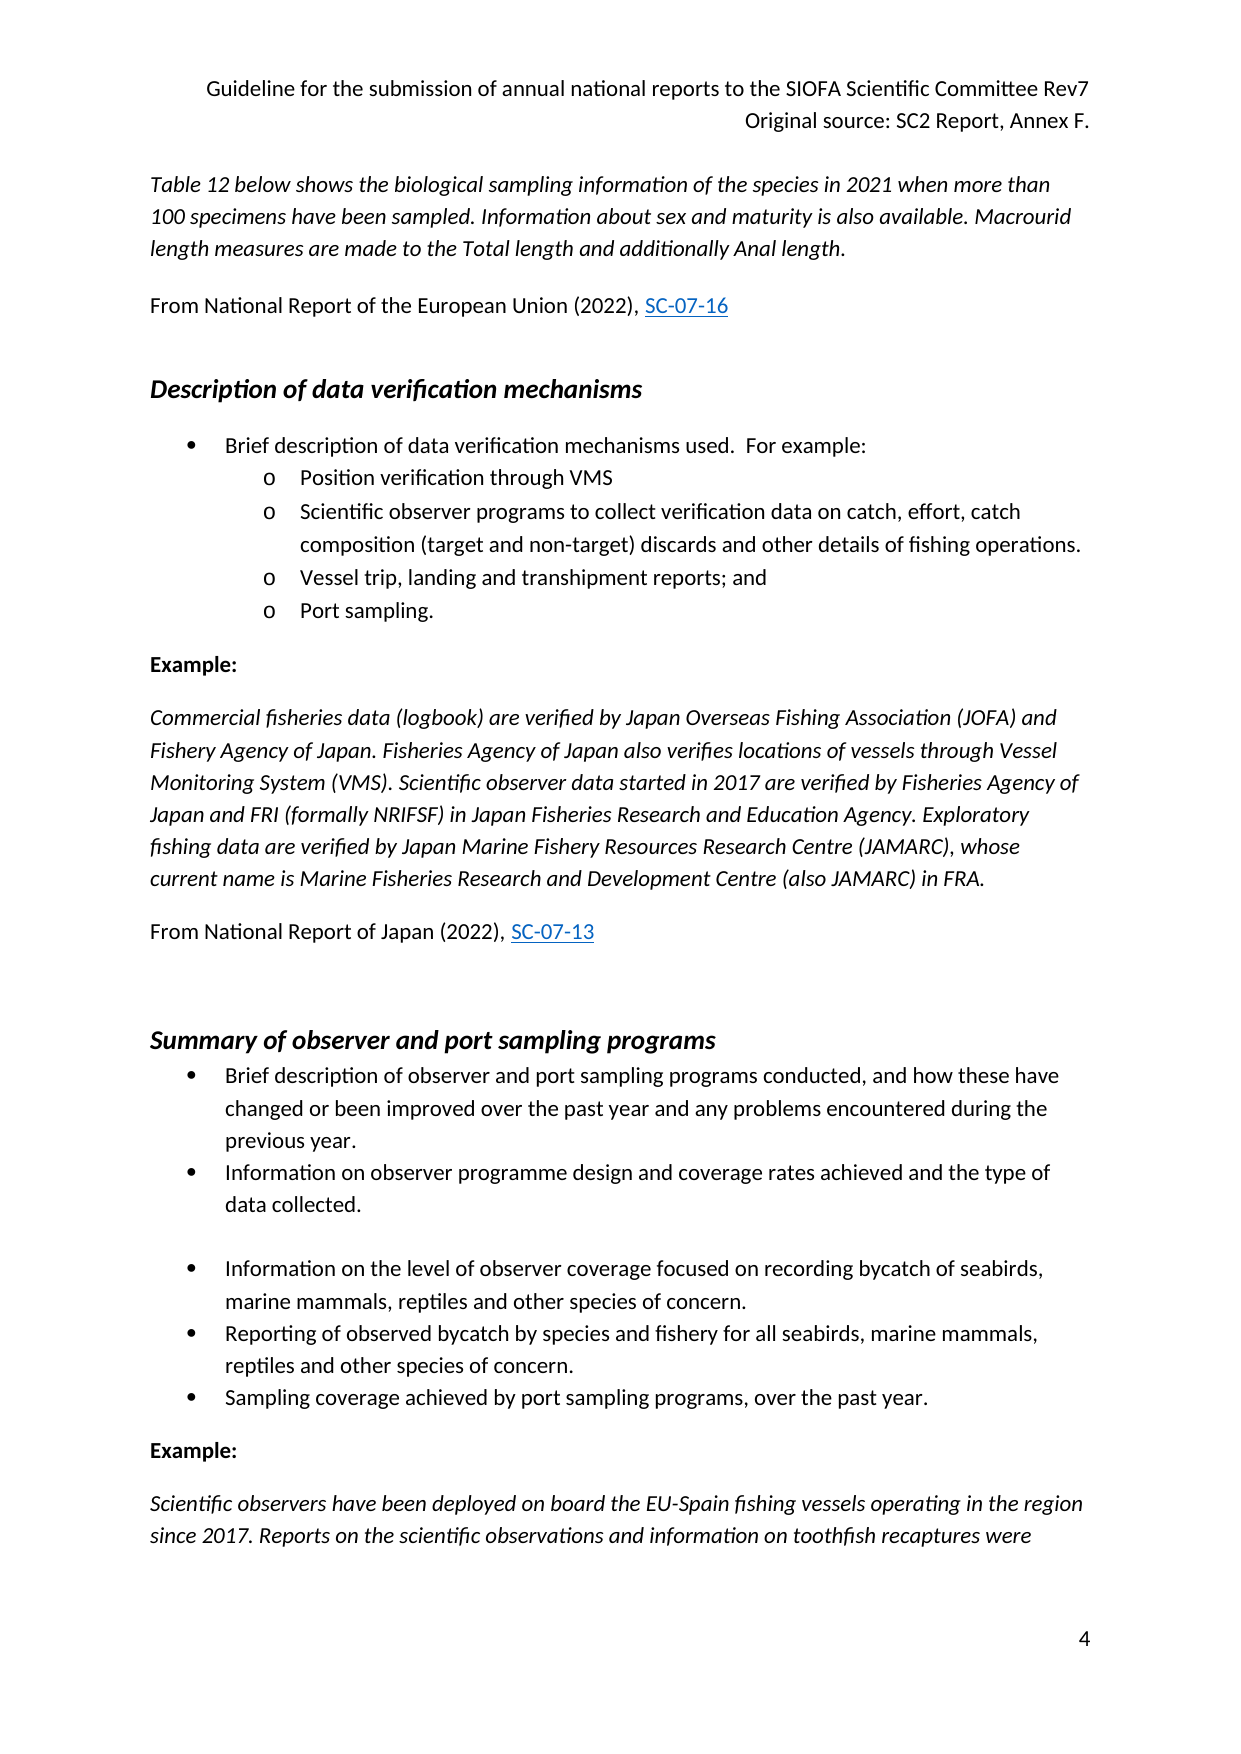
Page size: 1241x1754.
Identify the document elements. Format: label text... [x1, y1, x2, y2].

subtitle Summary of observer and port sampling programs [150, 1023, 1090, 1057]
text From National Report of the European Union (2022), SC-07-16 [150, 292, 1090, 319]
text Commercial fisheries data (logbook) are verified by Japan Overseas Fishing Association (JOFA) and Fishery Agency of Japan. Fisheries Agency of Japan also verifies locations of vessels through Vessel Monitoring System (VMS). Scientific observer data started in 2017 are verified by Fisheries Agency of Japan and FRI (formally NRIFSF) in Japan Fisheries Research and Education Agency. Exploratory fishing data are verified by Japan Marine Fishery Resources Research Centre (JAMARC), whose current name is Marine Fisheries Research and Development Centre (also JAMARC) in FRA. [150, 703, 1090, 892]
list Position verification through VMS [262, 463, 1090, 493]
text From National Report of Japan (2022), SC-07-13 [150, 917, 1090, 946]
list Port sampling. [262, 596, 1090, 625]
list Brief description of data verification mechanisms used. For example: [187, 431, 1090, 459]
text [150, 1489, 1090, 1549]
list Vessel trip, landing and transhipment reports; and [262, 563, 1090, 592]
list Information on observer programme design and coverage rates achieved and the type of data collected. [187, 1158, 1090, 1218]
text Description of data verification mechanisms [150, 373, 1090, 406]
text Example: [150, 1436, 1090, 1464]
list Information on the level of observer coverage focused on recording bycatch of seabirds, marine mammals, reptiles and other species of concern. [187, 1254, 1090, 1315]
list Scientific observer programs to collect verification data on catch, effort, catch composition (target and non-target) discards and other details of fishing operations. [262, 497, 1090, 558]
list Reporting of observed bycatch by species and fishery for all seabirds, marine mammals, reptiles and other species of concern. [187, 1319, 1090, 1379]
list Brief description of observer and port sampling programs conducted, and how these have changed or been improved over the past year and any problems encountered during the previous year. [187, 1061, 1090, 1154]
text Table 12 below shows the biological sampling information of the species in 2021 when more than 100 specimens have been sampled. Information about sex and maturity is also available. Macrourid length measures are made to the Total length and additionally Anal length. [150, 170, 1090, 262]
text Example: [150, 651, 1090, 678]
list Sampling coverage achieved by port sampling programs, over the past year. [187, 1383, 1090, 1411]
